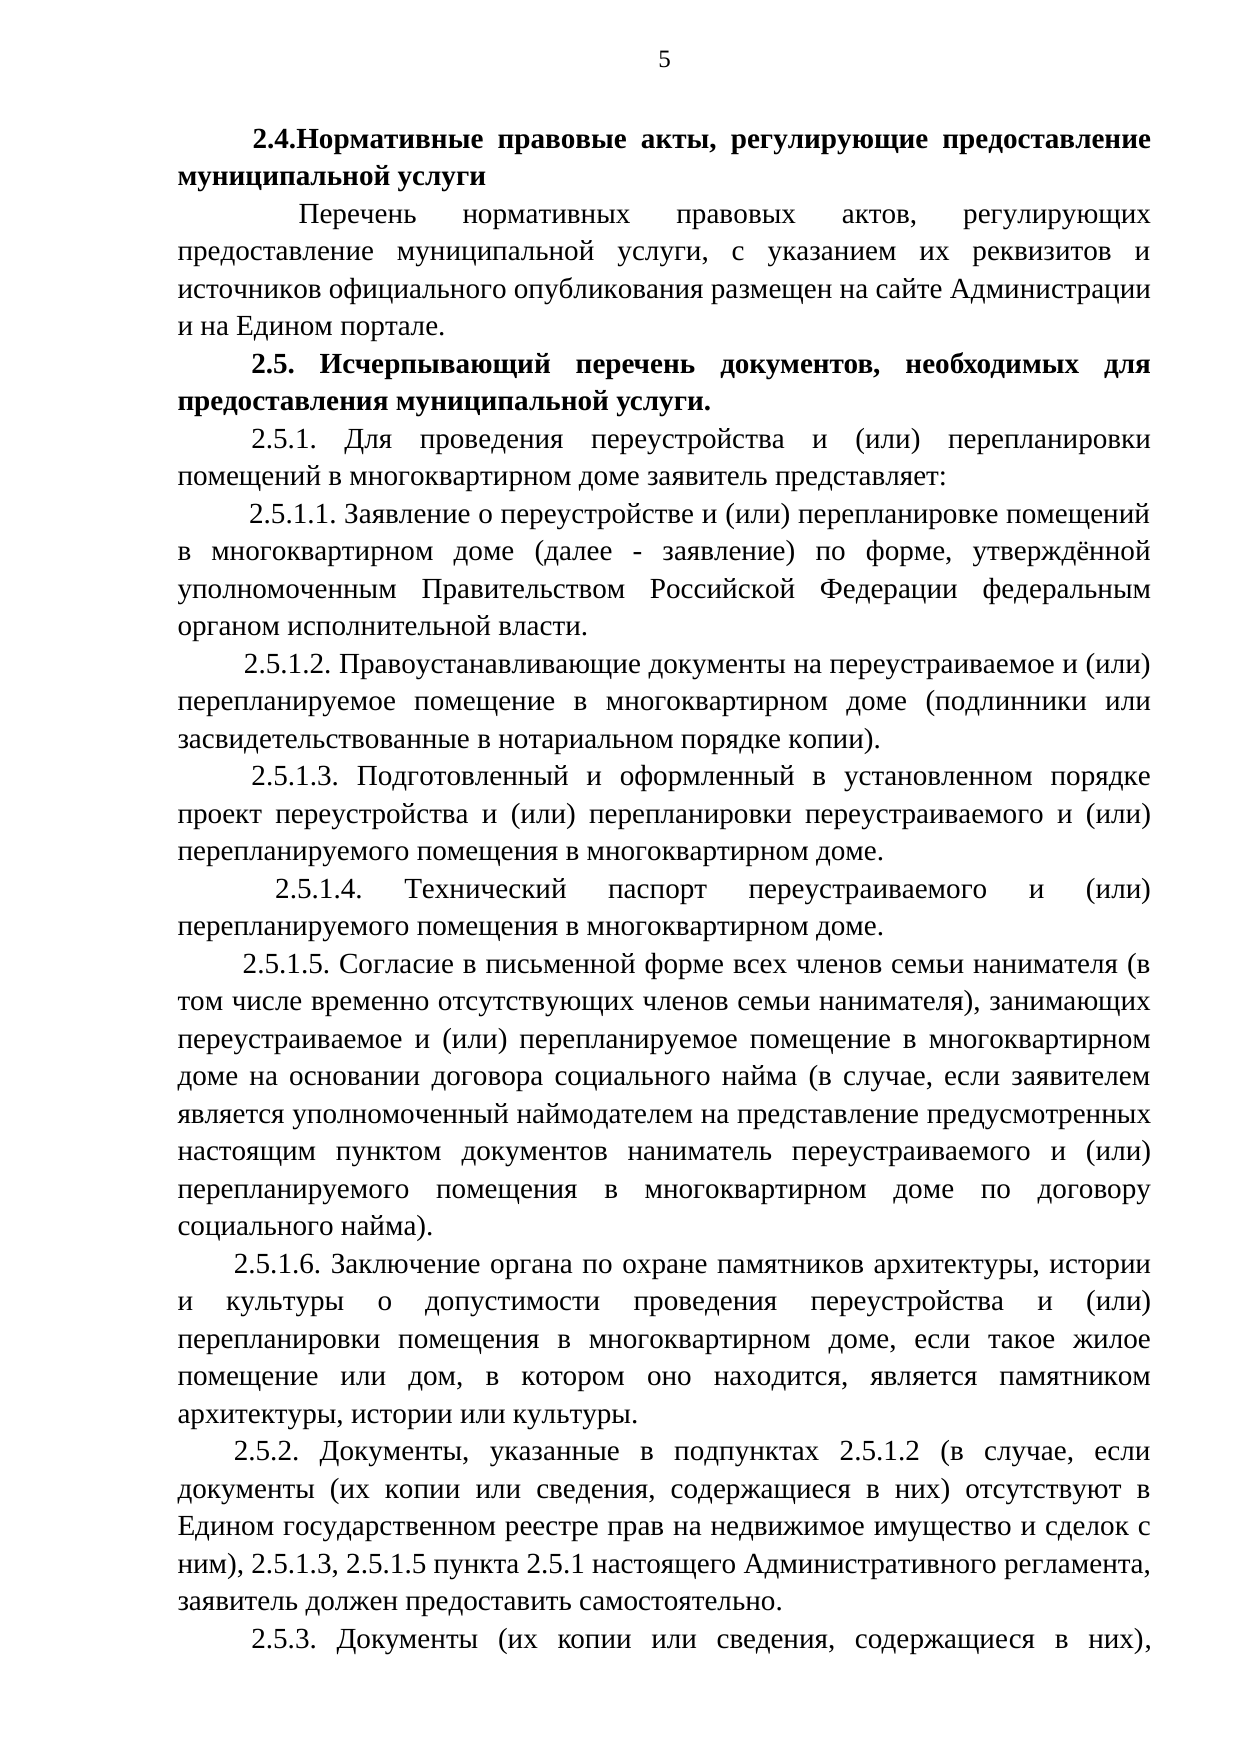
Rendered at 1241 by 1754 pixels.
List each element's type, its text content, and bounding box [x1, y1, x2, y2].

text 2.5.1.3. Подготовленный и оформленный в установленном порядке проект переустройства и (или) перепланировки переустраиваемого и (или) перепланируемого помещения в многоквартирном доме. [177, 756, 1152, 868]
text 2.5.1.6. Заключение органа по охране памятников архитектуры, истории и культуры о допустимости проведения переустройства и (или) перепланировки помещения в многоквартирном доме, если такое жилое помещение или дом, в котором оно находится, является памятником архитектуры, истории или культуры. [177, 1243, 1152, 1431]
text 2.5.1.1. Заявление о переустройстве и (или) перепланировке помещений в многоквартирном доме (далее - заявление) по форме, утверждённой уполномоченным Правительством Российской Федерации федеральным органом исполнительной власти. [177, 493, 1152, 643]
text 2.5.2. Документы, указанные в подпунктах 2.5.1.2 (в случае, если документы (их копии или сведения, содержащиеся в них) отсутствуют в Едином государственном реестре прав на недвижимое имущество и сделок с ним), 2.5.1.3, 2.5.1.5 пункта 2.5.1 настоящего Административного регламента, заявитель должен предоставить самостоятельно. [177, 1431, 1152, 1618]
text 2.4.Нормативные правовые акты, регулирующие предоставление муниципальной услуги [177, 118, 1152, 193]
text 2.5.1.4. Технический паспорт переустраиваемого и (или) перепланируемого помещения в многоквартирном доме. [177, 868, 1152, 943]
text 2.5.1. Для проведения переустройства и (или) перепланировки помещений в многоквартирном доме заявитель представляет: [177, 418, 1152, 493]
text 2.5. Исчерпывающий перечень документов, необходимых для предоставления муниципальной услуги. [177, 343, 1152, 418]
text 2.5.1.2. Правоустанавливающие документы на переустраиваемое и (или) перепланируемое помещение в многоквартирном доме (подлинники или засвидетельствованные в нотариальном порядке копии). [177, 643, 1152, 756]
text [177, 1618, 1152, 1656]
text Перечень нормативных правовых актов, регулирующих предоставление муниципальной услуги, с указанием их реквизитов и источников официального опубликования размещен на сайте Администрации и на Едином портале. [177, 193, 1152, 343]
text 2.5.1.5. Согласие в письменной форме всех членов семьи нанимателя (в том числе временно отсутствующих членов семьи нанимателя), занимающих переустраиваемое и (или) перепланируемое помещение в многоквартирном доме на основании договора социального найма (в случае, если заявителем является уполномоченный наймодателем на представление предусмотренных настоящим пунктом документов наниматель переустраиваемого и (или) перепланируемого помещения в многоквартирном доме по договору социального найма). [177, 943, 1152, 1243]
